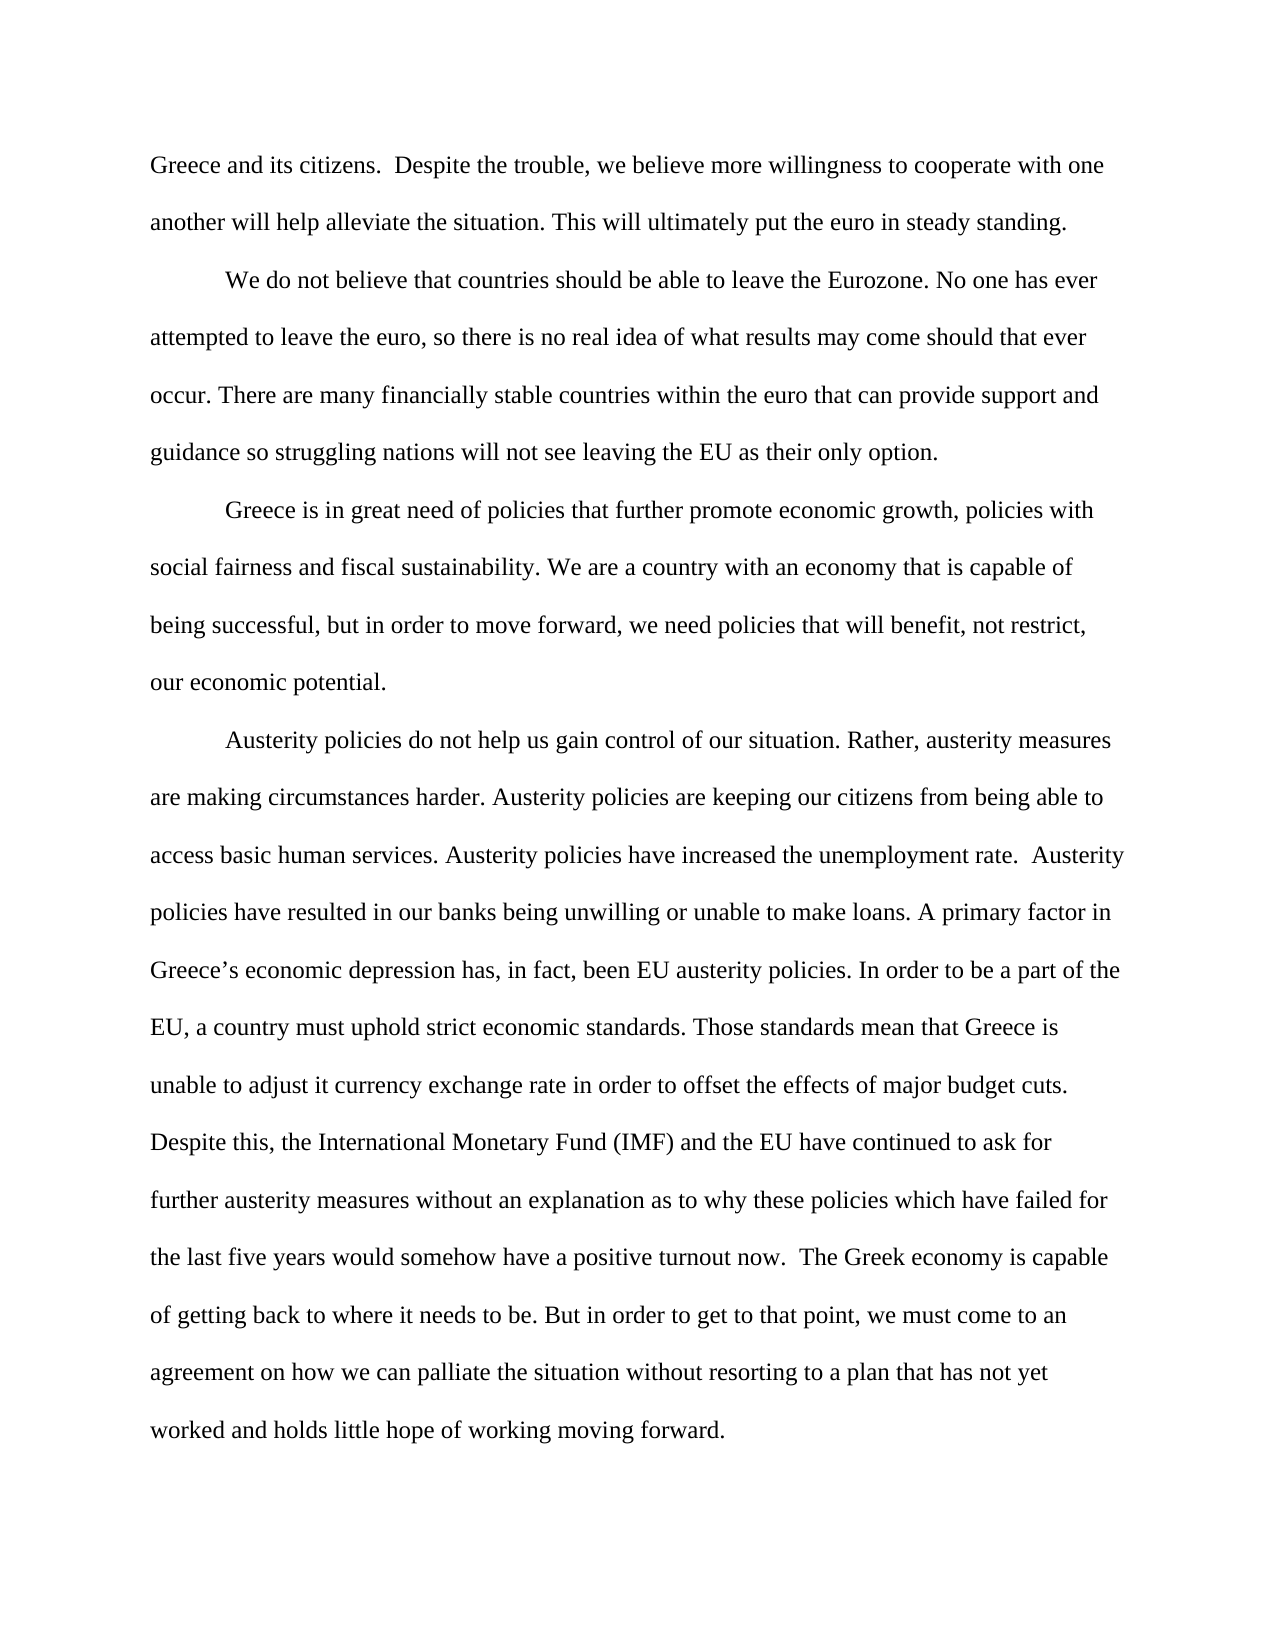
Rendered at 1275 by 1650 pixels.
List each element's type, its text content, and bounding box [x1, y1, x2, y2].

text Austerity policies do not help us gain control of our situation. Rather, austerity measures are making circumstances harder. Austerity policies are keeping our citizens from being able to access basic human services. Austerity policies have increased the unemployment rate. Austerity policies have resulted in our banks being unwilling or unable to make loans. A primary factor in Greece’s economic depression has, in fact, been EU austerity policies. In order to be a part of the EU, a country must uphold strict economic standards. Those standards mean that Greece is unable to adjust it currency exchange rate in order to offset the effects of major budget cuts. Despite this, the International Monetary Fund (IMF) and the EU have continued to ask for further austerity measures without an explanation as to why these policies which have failed for the last five years would somehow have a positive turnout now. The Greek economy is capable of getting back to where it needs to be. But in order to get to that point, we must come to an agreement on how we can palliate the situation without resorting to a plan that has not yet worked and holds little hope of working moving forward. [150, 725, 1125, 1444]
text Greece is in great need of policies that further promote economic growth, policies with social fairness and fiscal sustainability. We are a country with an economy that is capable of being successful, but in order to move forward, we need policies that will benefit, not restrict, our economic potential. [150, 495, 1125, 696]
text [150, 150, 1125, 236]
text We do not believe that countries should be able to leave the Eurozone. No one has ever attempted to leave the euro, so there is no real idea of what results may come should that ever occur. There are many financially stable countries within the euro that can provide support and guidance so struggling nations will not see leaving the EU as their only option. [150, 265, 1125, 466]
